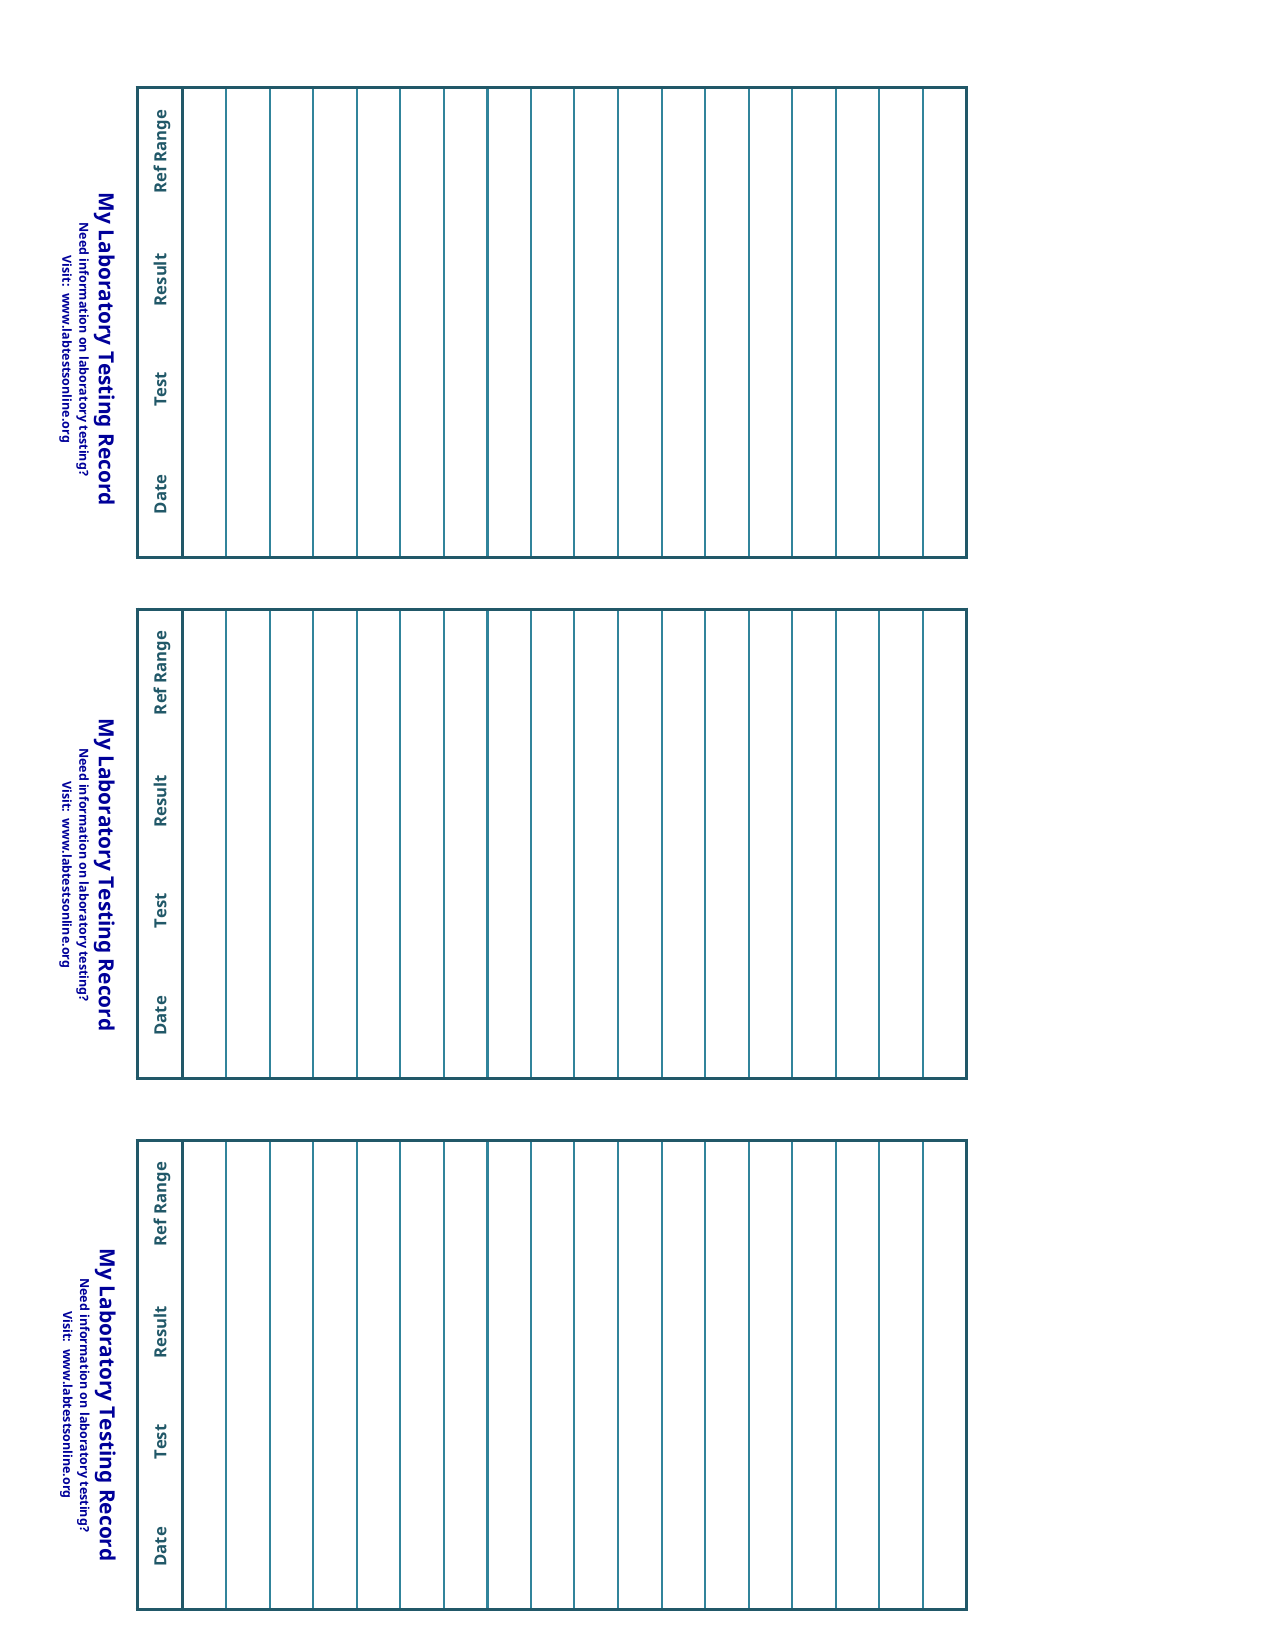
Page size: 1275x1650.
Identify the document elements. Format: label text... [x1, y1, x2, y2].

table_cell [793, 1486, 835, 1608]
table_cell [837, 1486, 878, 1608]
table_header [271, 611, 312, 736]
table_header [314, 89, 356, 214]
table_header [532, 89, 573, 214]
table_cell [750, 434, 791, 556]
table_cell [184, 867, 225, 955]
table_header [184, 89, 225, 214]
table_cell [793, 1398, 835, 1486]
table_header [575, 89, 617, 214]
table_header [227, 611, 269, 736]
table_header [619, 1142, 661, 1267]
table_header [619, 611, 661, 736]
table_cell [663, 867, 704, 955]
table_header [445, 1142, 486, 1267]
table_cell [619, 955, 661, 1077]
table_header [924, 611, 965, 736]
table_cell [663, 955, 704, 1077]
table_cell [401, 1398, 443, 1486]
table_header [358, 1142, 399, 1267]
table_cell [401, 867, 443, 955]
table_cell [575, 346, 617, 434]
table_header [314, 1142, 356, 1267]
table_cell [358, 1267, 399, 1398]
table_cell [532, 346, 573, 434]
table_cell Result [139, 736, 181, 867]
table_cell [706, 434, 748, 556]
table_cell [227, 346, 269, 434]
table_cell [271, 867, 312, 955]
table_cell [663, 434, 704, 556]
table_cell [532, 1267, 573, 1398]
table_cell [750, 736, 791, 867]
table_header [271, 89, 312, 214]
table_header [401, 89, 443, 214]
table_cell [184, 736, 225, 867]
table_cell [489, 736, 530, 867]
table_cell Test [139, 346, 181, 434]
table_cell [750, 955, 791, 1077]
table_cell [663, 1486, 704, 1608]
table_cell Date [139, 955, 181, 1077]
table_cell [314, 214, 356, 346]
table_header Ref Range [139, 611, 181, 736]
table_cell [880, 1267, 922, 1398]
table_cell [663, 214, 704, 346]
table_header [837, 89, 878, 214]
table_header [663, 89, 704, 214]
table_cell [924, 1398, 965, 1486]
table_cell [924, 1486, 965, 1608]
table_cell [793, 214, 835, 346]
table_cell [532, 867, 573, 955]
table_cell [793, 346, 835, 434]
table_cell [445, 736, 486, 867]
table_cell [271, 434, 312, 556]
table_header [706, 611, 748, 736]
table_cell [532, 955, 573, 1077]
table_cell [227, 867, 269, 955]
table_cell [837, 1267, 878, 1398]
table_cell [489, 1267, 530, 1398]
table_cell [575, 1267, 617, 1398]
table_cell [880, 736, 922, 867]
table_header [793, 89, 835, 214]
table_cell [445, 1398, 486, 1486]
table_header [227, 89, 269, 214]
table_cell [793, 434, 835, 556]
table_cell [489, 1486, 530, 1608]
table_header [184, 611, 225, 736]
table_cell [401, 1267, 443, 1398]
table_cell [271, 736, 312, 867]
table_cell [271, 214, 312, 346]
table_header [489, 1142, 530, 1267]
table_cell [227, 1267, 269, 1398]
table_cell [924, 955, 965, 1077]
table_cell [837, 1398, 878, 1486]
table_cell Date [139, 434, 181, 556]
table_cell [924, 1267, 965, 1398]
table_header [706, 1142, 748, 1267]
table_cell [880, 346, 922, 434]
table_cell [401, 214, 443, 346]
table_cell [445, 1267, 486, 1398]
table_cell [314, 346, 356, 434]
table_cell [793, 1267, 835, 1398]
table_cell [401, 736, 443, 867]
table_header [837, 1142, 878, 1267]
table_cell [271, 1486, 312, 1608]
table_cell [184, 955, 225, 1077]
table_cell [445, 434, 486, 556]
table_header [619, 89, 661, 214]
table_cell [227, 736, 269, 867]
table_cell [532, 1398, 573, 1486]
table_header [575, 611, 617, 736]
table_cell [793, 955, 835, 1077]
table_cell [401, 434, 443, 556]
table_cell [358, 346, 399, 434]
table_header [314, 611, 356, 736]
table_cell [880, 1398, 922, 1486]
table_cell [706, 1398, 748, 1486]
table_cell [750, 867, 791, 955]
table_cell [314, 736, 356, 867]
table_cell [924, 214, 965, 346]
table_cell [489, 955, 530, 1077]
table_cell Date [139, 1486, 181, 1608]
table_cell [227, 434, 269, 556]
table_header [880, 611, 922, 736]
table_cell [619, 1398, 661, 1486]
table_cell [619, 346, 661, 434]
table_cell [750, 1267, 791, 1398]
table_cell [532, 1486, 573, 1608]
table_cell [837, 867, 878, 955]
table_cell [793, 867, 835, 955]
table_header Ref Range [139, 89, 181, 214]
table_cell [358, 736, 399, 867]
table_header [401, 611, 443, 736]
table_cell [837, 955, 878, 1077]
table_cell [358, 214, 399, 346]
table_cell [706, 214, 748, 346]
table_header [575, 1142, 617, 1267]
table_header [924, 89, 965, 214]
table_cell [837, 736, 878, 867]
table_cell [314, 434, 356, 556]
table_header [663, 1142, 704, 1267]
table_cell [880, 955, 922, 1077]
table_cell [619, 1486, 661, 1608]
table_cell [445, 346, 486, 434]
table_header [489, 611, 530, 736]
table_cell [880, 434, 922, 556]
table_cell [619, 736, 661, 867]
table_cell [489, 346, 530, 434]
table_cell [837, 346, 878, 434]
table_cell [271, 346, 312, 434]
table_header [750, 1142, 791, 1267]
table_cell [358, 867, 399, 955]
table_header [358, 611, 399, 736]
table_cell [706, 346, 748, 434]
table_cell [271, 955, 312, 1077]
table_cell [837, 214, 878, 346]
table_cell [445, 955, 486, 1077]
table_cell [575, 867, 617, 955]
table_cell [880, 867, 922, 955]
table_cell [489, 434, 530, 556]
table_cell [793, 736, 835, 867]
table_header Ref Range [139, 1142, 181, 1267]
table_cell [706, 1486, 748, 1608]
table_cell [489, 1398, 530, 1486]
table_cell [663, 1267, 704, 1398]
table_cell [445, 1486, 486, 1608]
table_cell [924, 736, 965, 867]
table_cell [445, 867, 486, 955]
table_cell [314, 867, 356, 955]
table_cell [184, 434, 225, 556]
table_cell [184, 1486, 225, 1608]
table_header [532, 611, 573, 736]
table_header [271, 1142, 312, 1267]
table_cell [532, 736, 573, 867]
table_cell [750, 1398, 791, 1486]
table_cell [314, 1486, 356, 1608]
table_header [663, 611, 704, 736]
table_header [793, 611, 835, 736]
table_cell [706, 867, 748, 955]
table_cell [924, 434, 965, 556]
table_cell [619, 434, 661, 556]
table_cell [401, 1486, 443, 1608]
table_cell [314, 1398, 356, 1486]
table_cell [271, 1398, 312, 1486]
table_cell Test [139, 1398, 181, 1486]
table_cell [924, 346, 965, 434]
table_cell [358, 1486, 399, 1608]
table_header [401, 1142, 443, 1267]
table_cell [663, 736, 704, 867]
table_header [445, 611, 486, 736]
table_header [445, 89, 486, 214]
table_cell [880, 1486, 922, 1608]
table_cell [619, 214, 661, 346]
table_cell [184, 1267, 225, 1398]
table_cell [837, 434, 878, 556]
table_header [750, 89, 791, 214]
table_header [750, 611, 791, 736]
table_header [793, 1142, 835, 1267]
table_cell [575, 214, 617, 346]
table_cell [401, 955, 443, 1077]
table_header [924, 1142, 965, 1267]
table_cell Result [139, 1267, 181, 1398]
table_cell [489, 214, 530, 346]
table_cell [706, 1267, 748, 1398]
table_cell [750, 1486, 791, 1608]
table_cell [575, 955, 617, 1077]
table_cell [750, 214, 791, 346]
table_cell [227, 1398, 269, 1486]
table_cell Test [139, 867, 181, 955]
table_cell [227, 1486, 269, 1608]
table_cell [750, 346, 791, 434]
table_cell [619, 1267, 661, 1398]
table_cell [663, 1398, 704, 1486]
table_cell [489, 867, 530, 955]
table_cell [663, 346, 704, 434]
table_cell [880, 214, 922, 346]
table_cell [575, 1398, 617, 1486]
table_cell [445, 214, 486, 346]
table_header [184, 1142, 225, 1267]
table_header [489, 89, 530, 214]
table_cell [271, 1267, 312, 1398]
table_cell [184, 346, 225, 434]
table_cell [575, 1486, 617, 1608]
table_cell [706, 955, 748, 1077]
table_cell [532, 214, 573, 346]
table_cell Result [139, 214, 181, 346]
table_header [880, 89, 922, 214]
table_header [227, 1142, 269, 1267]
table_cell [619, 867, 661, 955]
table_header [532, 1142, 573, 1267]
table_cell [227, 214, 269, 346]
table_cell [314, 955, 356, 1077]
table_cell [575, 736, 617, 867]
table_cell [706, 736, 748, 867]
table_cell [184, 1398, 225, 1486]
table_header [358, 89, 399, 214]
table_cell [184, 214, 225, 346]
table_cell [924, 867, 965, 955]
table_cell [314, 1267, 356, 1398]
table_cell [575, 434, 617, 556]
table_header [880, 1142, 922, 1267]
table_cell [358, 434, 399, 556]
table_cell [358, 1398, 399, 1486]
table_header [706, 89, 748, 214]
table_cell [401, 346, 443, 434]
table_cell [227, 955, 269, 1077]
table_header [837, 611, 878, 736]
table_cell [358, 955, 399, 1077]
table_cell [532, 434, 573, 556]
